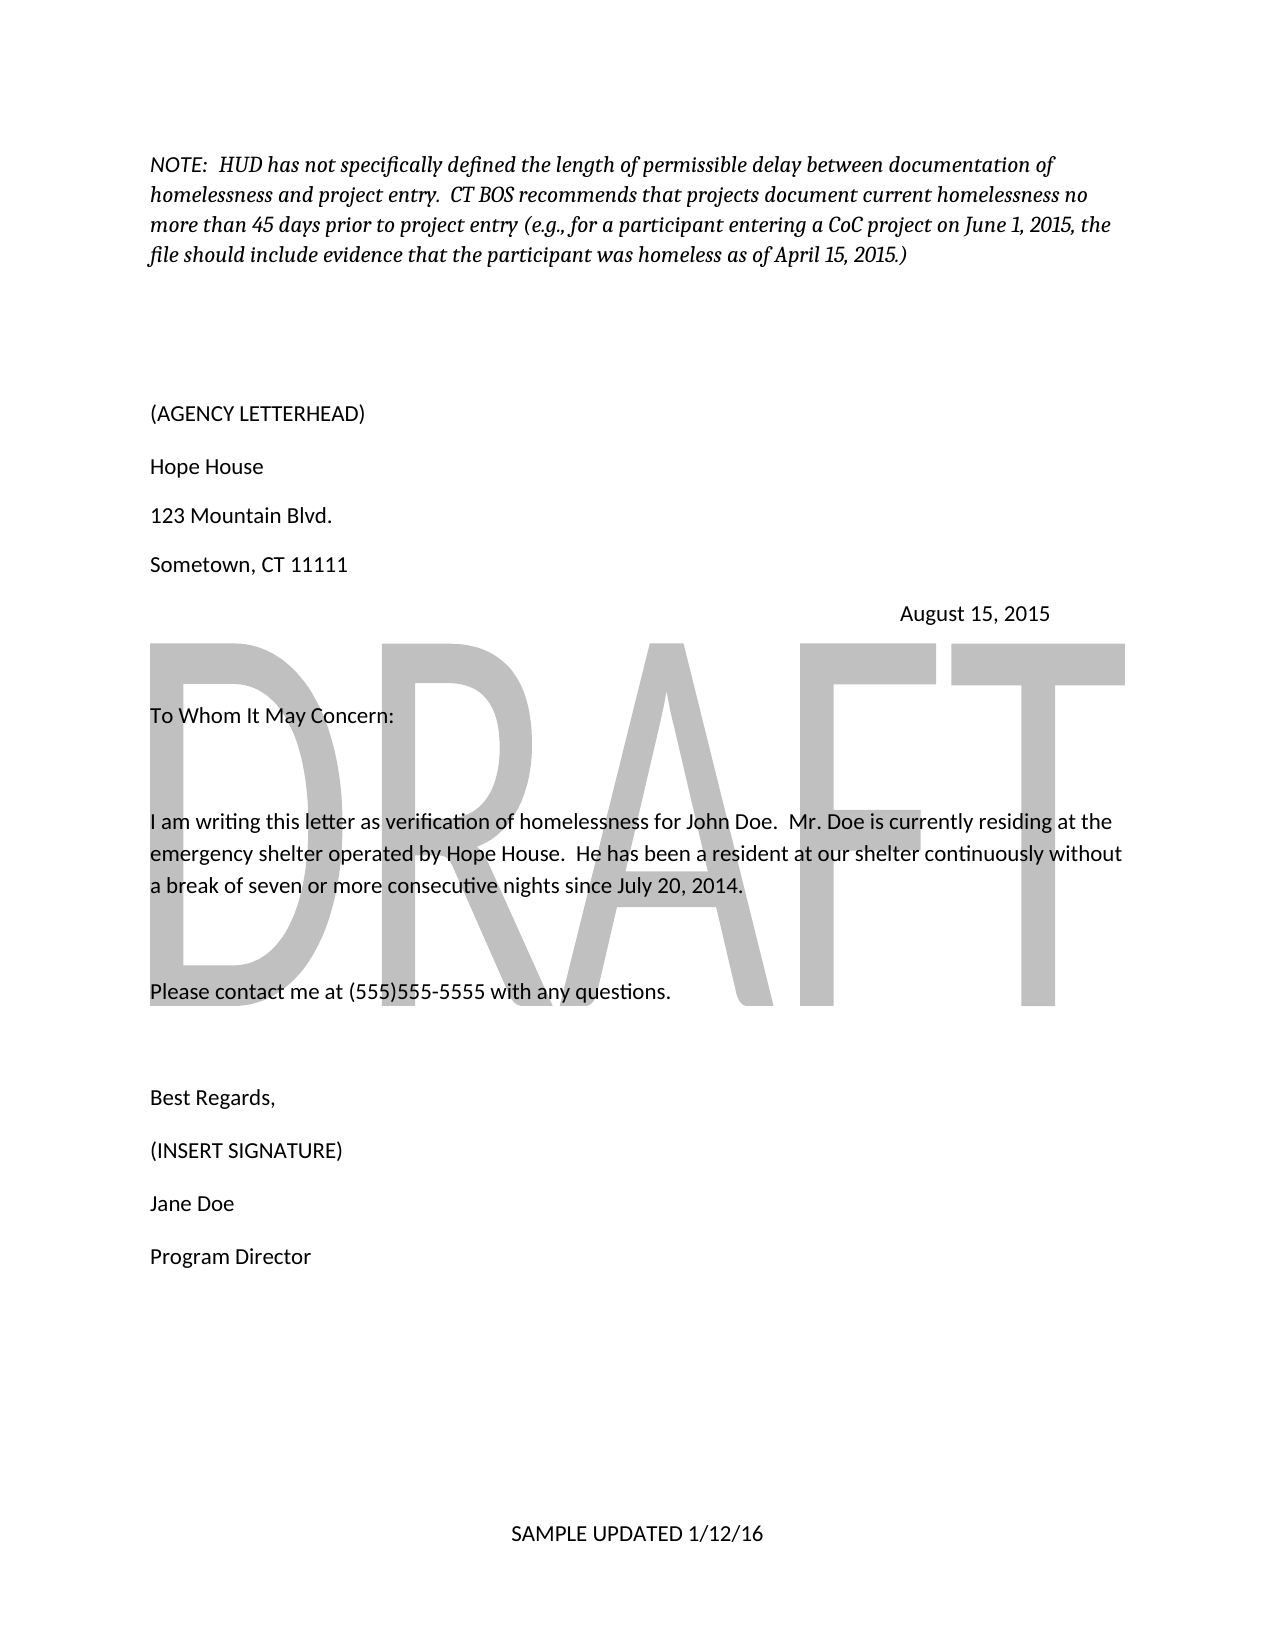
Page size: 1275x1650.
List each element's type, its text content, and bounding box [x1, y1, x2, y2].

text I am writing this letter as verification of homelessness for John Doe. Mr. Doe is currently residing at the emergency shelter operated by Hope House. He has been a resident at our shelter continuously without a break of seven or more consecutive nights since July 20, 2014. [150, 807, 1125, 899]
text (INSERT SIGNATURE) [150, 1136, 1125, 1164]
text Jane Doe [150, 1189, 1125, 1217]
text August 15, 2015 [150, 599, 1125, 627]
text (AGENCY LETTERHEAD) [150, 399, 1125, 427]
text 123 Mountain Blvd. [150, 501, 1125, 529]
text To Whom It May Concern: [150, 701, 1125, 729]
text Please contact me at (555)555-5555 with any questions. [150, 977, 1125, 1005]
text Hope House [150, 452, 1125, 480]
text Best Regards, [150, 1083, 1125, 1111]
text NOTE: HUD has not specifically defined the length of permissible delay between documentation of homelessness and project entry. CT BOS recommends that projects document current homelessness no more than 45 days prior to project entry (e.g., for a participant entering a CoC project on June 1, 2015, the file should include evidence that the participant was homeless as of April 15, 2015.) [150, 150, 1125, 269]
text Program Director [150, 1242, 1125, 1270]
text Sometown, CT 11111 [150, 550, 1125, 578]
